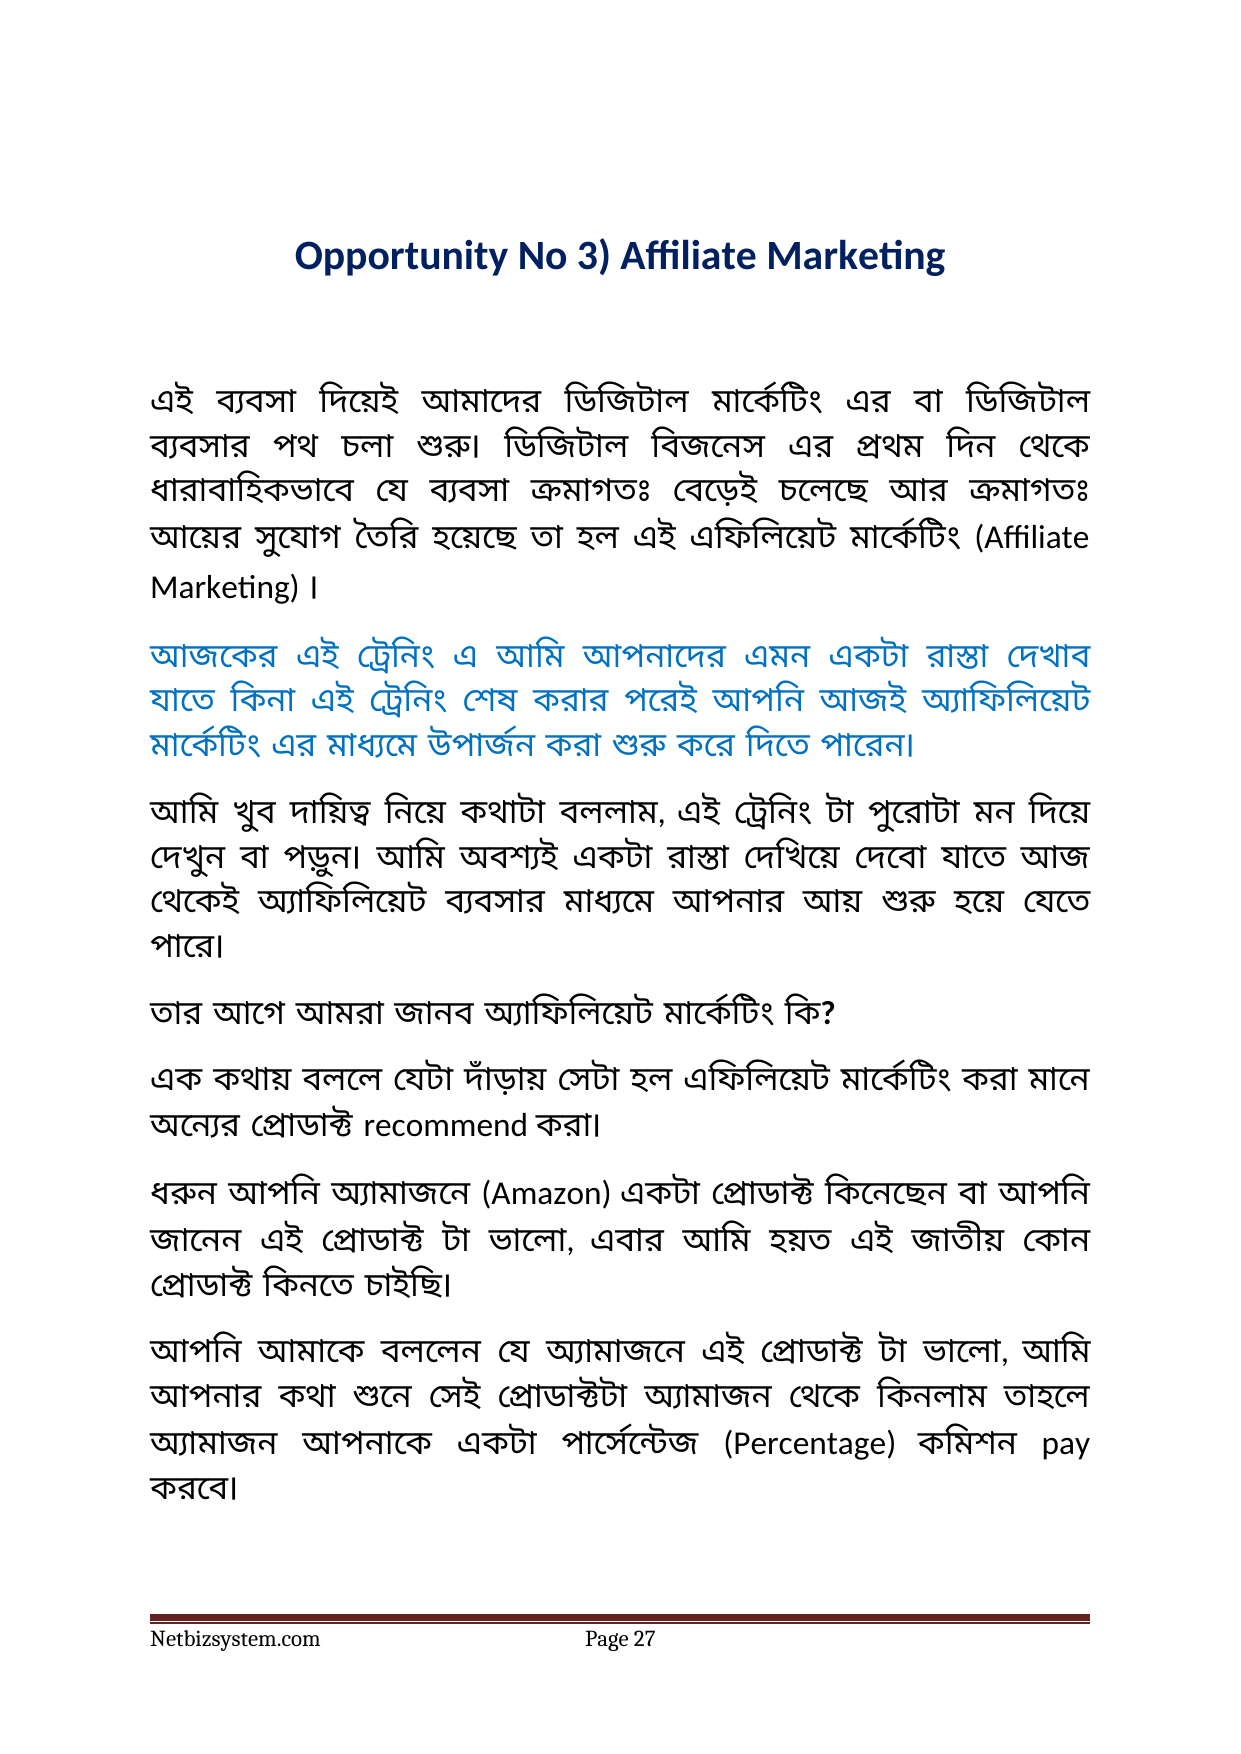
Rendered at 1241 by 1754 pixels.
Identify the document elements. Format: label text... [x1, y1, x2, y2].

text Opportunity No 3) Affiliate Marketing [150, 229, 1090, 280]
text এক কথায় বললে যেটা দাঁড়ায় সেটা হল এফিলিয়েট মার্কেটিং করা মানে অন্যের প্রোডাক্ট recommend করা। [150, 1059, 1090, 1145]
text আমি খুব দায়িত্ব নিয়ে কথাটা বললাম, এই ট্রেনিং টা পুরোটা মন দিয়ে দেখুন বা পড়ুন। আমি অবশ্যই একটা রাস্তা দেখিয়ে দেবো যাতে আজ থেকেই অ্যাফিলিয়েট ব্যবসার মাধ্যমে আপনার আয় শুরু হয়ে যেতে পারে। [150, 791, 1090, 965]
text ধরুন আপনি অ্যামাজনে (Amazon) একটা প্রোডাক্ট কিনেছেন বা আপনি জানেন এই প্রোডাক্ট টা ভালো, এবার আমি হয়ত এই জাতীয় কোন প্রোডাক্ট কিনতে চাইছি। [150, 1172, 1090, 1304]
text তার আগে আমরা জানব অ্যাফিলিয়েট মার্কেটিং কি? [150, 992, 1090, 1032]
text আপনি আমাকে বললেন যে অ্যামাজনে এই প্রোডাক্ট টা ভালো, আমি আপনার কথা শুনে সেই প্রোডাক্টটা অ্যামাজন থেকে কিনলাম তাহলে অ্যামাজন আপনাকে একটা পার্সেন্টেজ (Percentage) কমিশন pay করবে। [150, 1331, 1090, 1507]
text আজকের এই ট্রেনিং এ আমি আপনাদের এমন একটা রাস্তা দেখাব যাতে কিনা এই ট্রেনিং শেষ করার পরেই আপনি আজই অ্যাফিলিয়েট মার্কেটিং এর মাধ্যমে উপার্জন করা শুরু করে দিতে পারেন। [150, 636, 1090, 764]
text এই ব্যবসা দিয়েই আমাদের ডিজিটাল মার্কেটিং এর বা ডিজিটাল ব্যবসার পথ চলা শুরু। ডিজিটাল বিজনেস এর প্রথম দিন থেকে ধারাবাহিকভাবে যে ব্যবসা ক্রমাগতঃ বেড়েই চলেছে আর ক্রমাগতঃ আয়ের সুযোগ তৈরি হয়েছে তা হল এই এফিলিয়েট মার্কেটিং (Affiliate Marketing) । [150, 382, 1090, 608]
